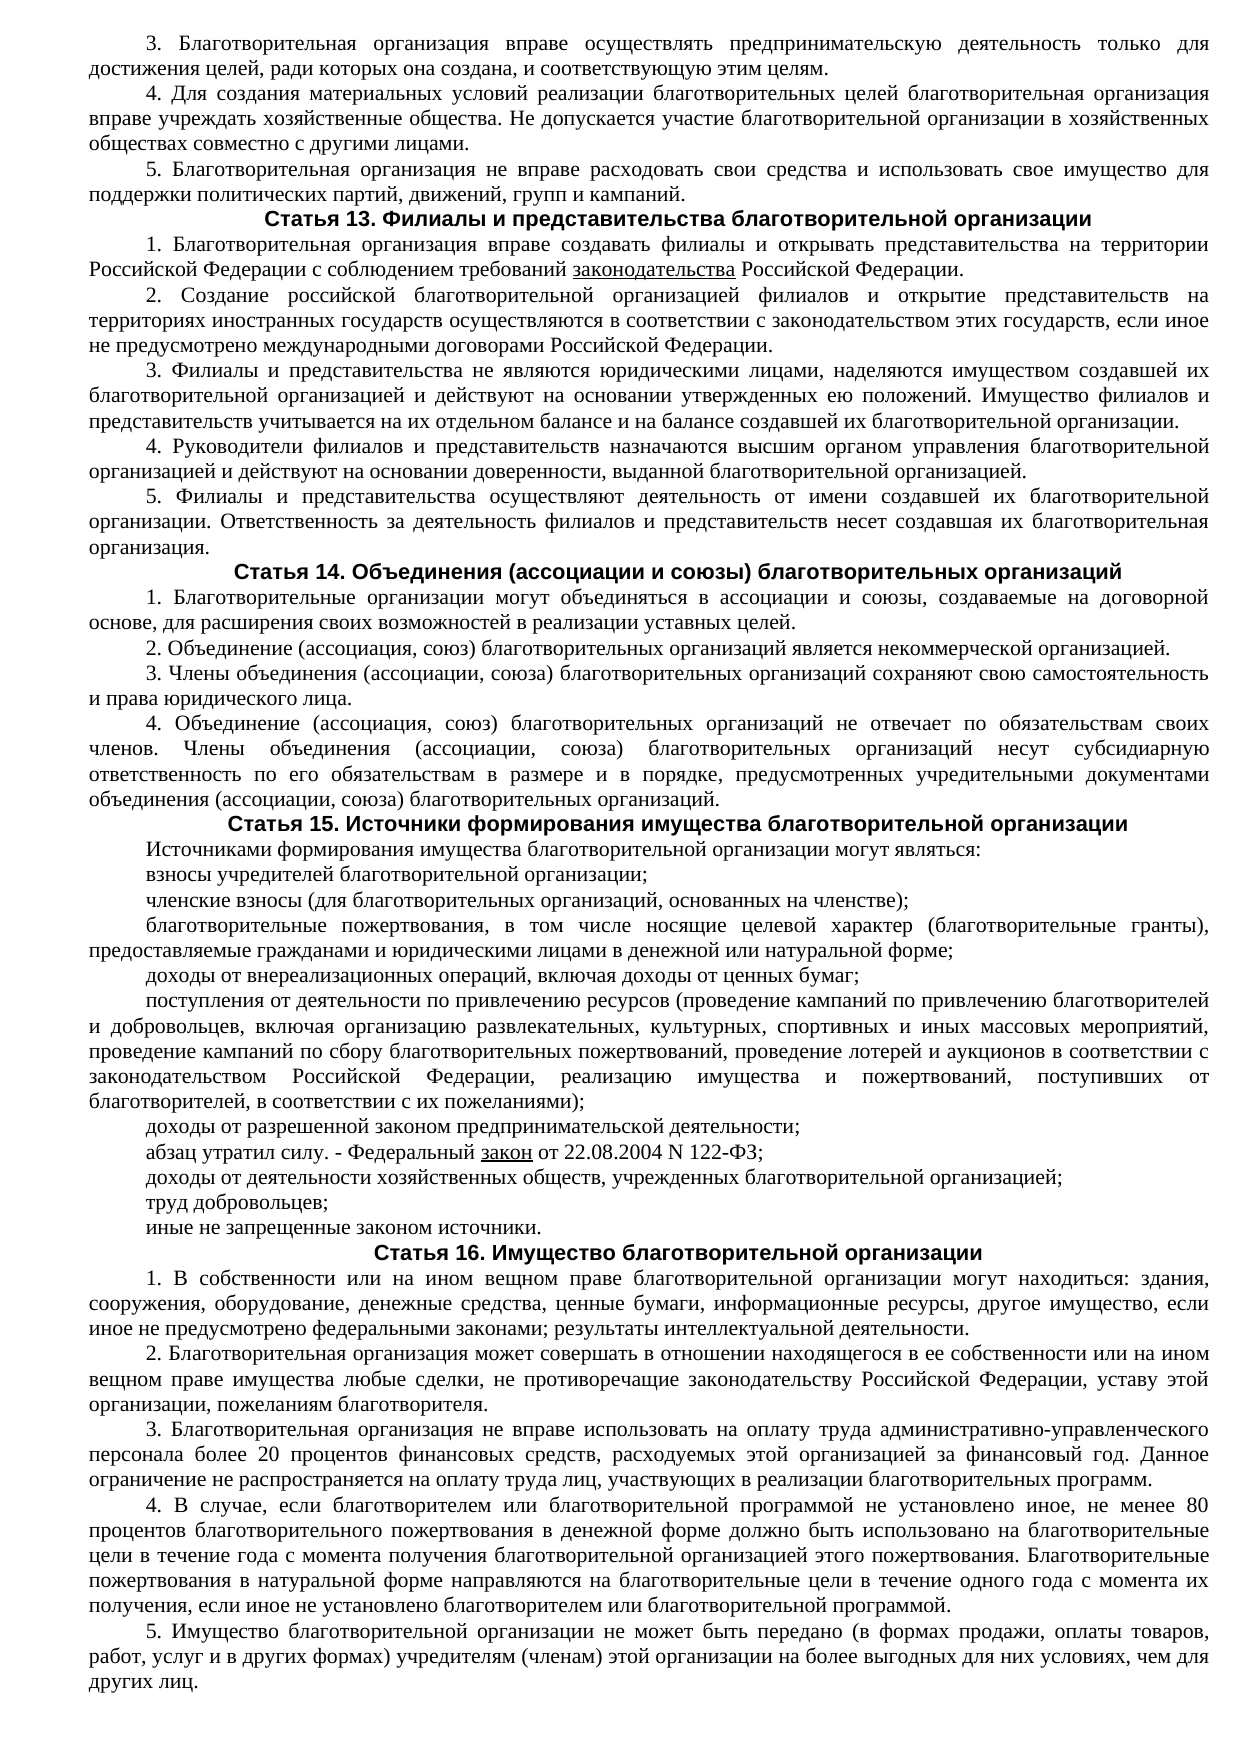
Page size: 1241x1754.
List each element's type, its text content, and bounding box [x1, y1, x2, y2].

text 3. Члены объединения (ассоциации, союза) благотворительных организаций сохраняют свою самостоятельность и права юридического лица. [89, 660, 1211, 710]
text 2. Создание российской благотворительной организацией филиалов и открытие представительств на территориях иностранных государств осуществляются в соответствии с законодательством этих государств, если иное не предусмотрено международными договорами Российской Федерации. [89, 282, 1211, 357]
text 5. Филиалы и представительства осуществляют деятельность от имени создавшей их благотворительной организации. Ответственность за деятельность филиалов и представительств несет создавшая их благотворительная организация. [89, 483, 1211, 559]
text абзац утратил силу. - Федеральный закон от 22.08.2004 N 122-ФЗ; [89, 1139, 1211, 1164]
text иные не запрещенные законом источники. [89, 1214, 1211, 1239]
text труд добровольцев; [89, 1189, 1211, 1214]
text 5. Имущество благотворительной организации не может быть передано (в формах продажи, оплаты товаров, работ, услуг и в других формах) учредителям (членам) этой организации на более выгодных для них условиях, чем для других лиц. [89, 1618, 1211, 1693]
text 3. Благотворительная организация не вправе использовать на оплату труда административно-управленческого персонала более 20 процентов финансовых средств, расходуемых этой организацией за финансовый год. Данное ограничение не распространяется на оплату труда лиц, участвующих в реализации благотворительных программ. [89, 1416, 1211, 1492]
text благотворительные пожертвования, в том числе носящие целевой характер (благотворительные гранты), предоставляемые гражданами и юридическими лицами в денежной или натуральной форме; [89, 912, 1211, 962]
text взносы учредителей благотворительной организации; [89, 861, 1211, 887]
text 5. Благотворительная организация не вправе расходовать свои средства и использовать свое имущество для поддержки политических партий, движений, групп и кампаний. [89, 156, 1211, 206]
text 4. Объединение (ассоциация, союз) благотворительных организаций не отвечает по обязательствам своих членов. Члены объединения (ассоциации, союза) благотворительных организаций несут субсидиарную ответственность по его обязательствам в размере и в порядке, предусмотренных учредительными документами объединения (ассоциации, союза) благотворительных организаций. [89, 710, 1211, 811]
text членские взносы (для благотворительных организаций, основанных на членстве); [89, 887, 1211, 912]
text 4. Для создания материальных условий реализации благотворительных целей благотворительная организация вправе учреждать хозяйственные общества. Не допускается участие благотворительной организации в хозяйственных обществах совместно с другими лицами. [89, 80, 1211, 156]
text 1. В собственности или на ином вещном праве благотворительной организации могут находиться: здания, сооружения, оборудование, денежные средства, ценные бумаги, информационные ресурсы, другое имущество, если иное не предусмотрено федеральными законами; результаты интеллектуальной деятельности. [89, 1265, 1211, 1340]
text Статья 14. Объединения (ассоциации и союзы) благотворительных организаций [89, 559, 1211, 584]
text 1. Благотворительная организация вправе создавать филиалы и открывать представительства на территории Российской Федерации с соблюдением требований законодательства Российской Федерации. [89, 231, 1211, 282]
text 4. В случае, если благотворителем или благотворительной программой не установлено иное, не менее 80 процентов благотворительного пожертвования в денежной форме должно быть использовано на благотворительные цели в течение года с момента получения благотворительной организацией этого пожертвования. Благотворительные пожертвования в натуральной форме направляются на благотворительные цели в течение одного года с момента их получения, если иное не установлено благотворителем или благотворительной программой. [89, 1492, 1211, 1618]
text доходы от деятельности хозяйственных обществ, учрежденных благотворительной организацией; [89, 1164, 1211, 1189]
text 1. Благотворительные организации могут объединяться в ассоциации и союзы, создаваемые на договорной основе, для расширения своих возможностей в реализации уставных целей. [89, 584, 1211, 634]
text 4. Руководители филиалов и представительств назначаются высшим органом управления благотворительной организацией и действуют на основании доверенности, выданной благотворительной организацией. [89, 433, 1211, 483]
text доходы от внереализационных операций, включая доходы от ценных бумаг; [89, 962, 1211, 987]
text Источниками формирования имущества благотворительной организации могут являться: [89, 836, 1211, 861]
text Статья 16. Имущество благотворительной организации [89, 1239, 1211, 1265]
text 2. Благотворительная организация может совершать в отношении находящегося в ее собственности или на ином вещном праве имущества любые сделки, не противоречащие законодательству Российской Федерации, уставу этой организации, пожеланиям благотворителя. [89, 1340, 1211, 1416]
text Статья 15. Источники формирования имущества благотворительной организации [89, 811, 1211, 836]
text Статья 13. Филиалы и представительства благотворительной организации [89, 206, 1211, 231]
text поступления от деятельности по привлечению ресурсов (проведение кампаний по привлечению благотворителей и добровольцев, включая организацию развлекательных, культурных, спортивных и иных массовых мероприятий, проведение кампаний по сбору благотворительных пожертвований, проведение лотерей и аукционов в соответствии с законодательством Российской Федерации, реализацию имущества и пожертвований, поступивших от благотворителей, в соответствии с их пожеланиями); [89, 987, 1211, 1113]
text 3. Филиалы и представительства не являются юридическими лицами, наделяются имуществом создавшей их благотворительной организацией и действуют на основании утвержденных ею положений. Имущество филиалов и представительств учитывается на их отдельном балансе и на балансе создавшей их благотворительной организации. [89, 357, 1211, 433]
text 2. Объединение (ассоциация, союз) благотворительных организаций является некоммерческой организацией. [89, 634, 1211, 660]
text доходы от разрешенной законом предпринимательской деятельности; [89, 1113, 1211, 1139]
text 3. Благотворительная организация вправе осуществлять предпринимательскую деятельность только для достижения целей, ради которых она создана, и соответствующую этим целям. [89, 29, 1211, 80]
